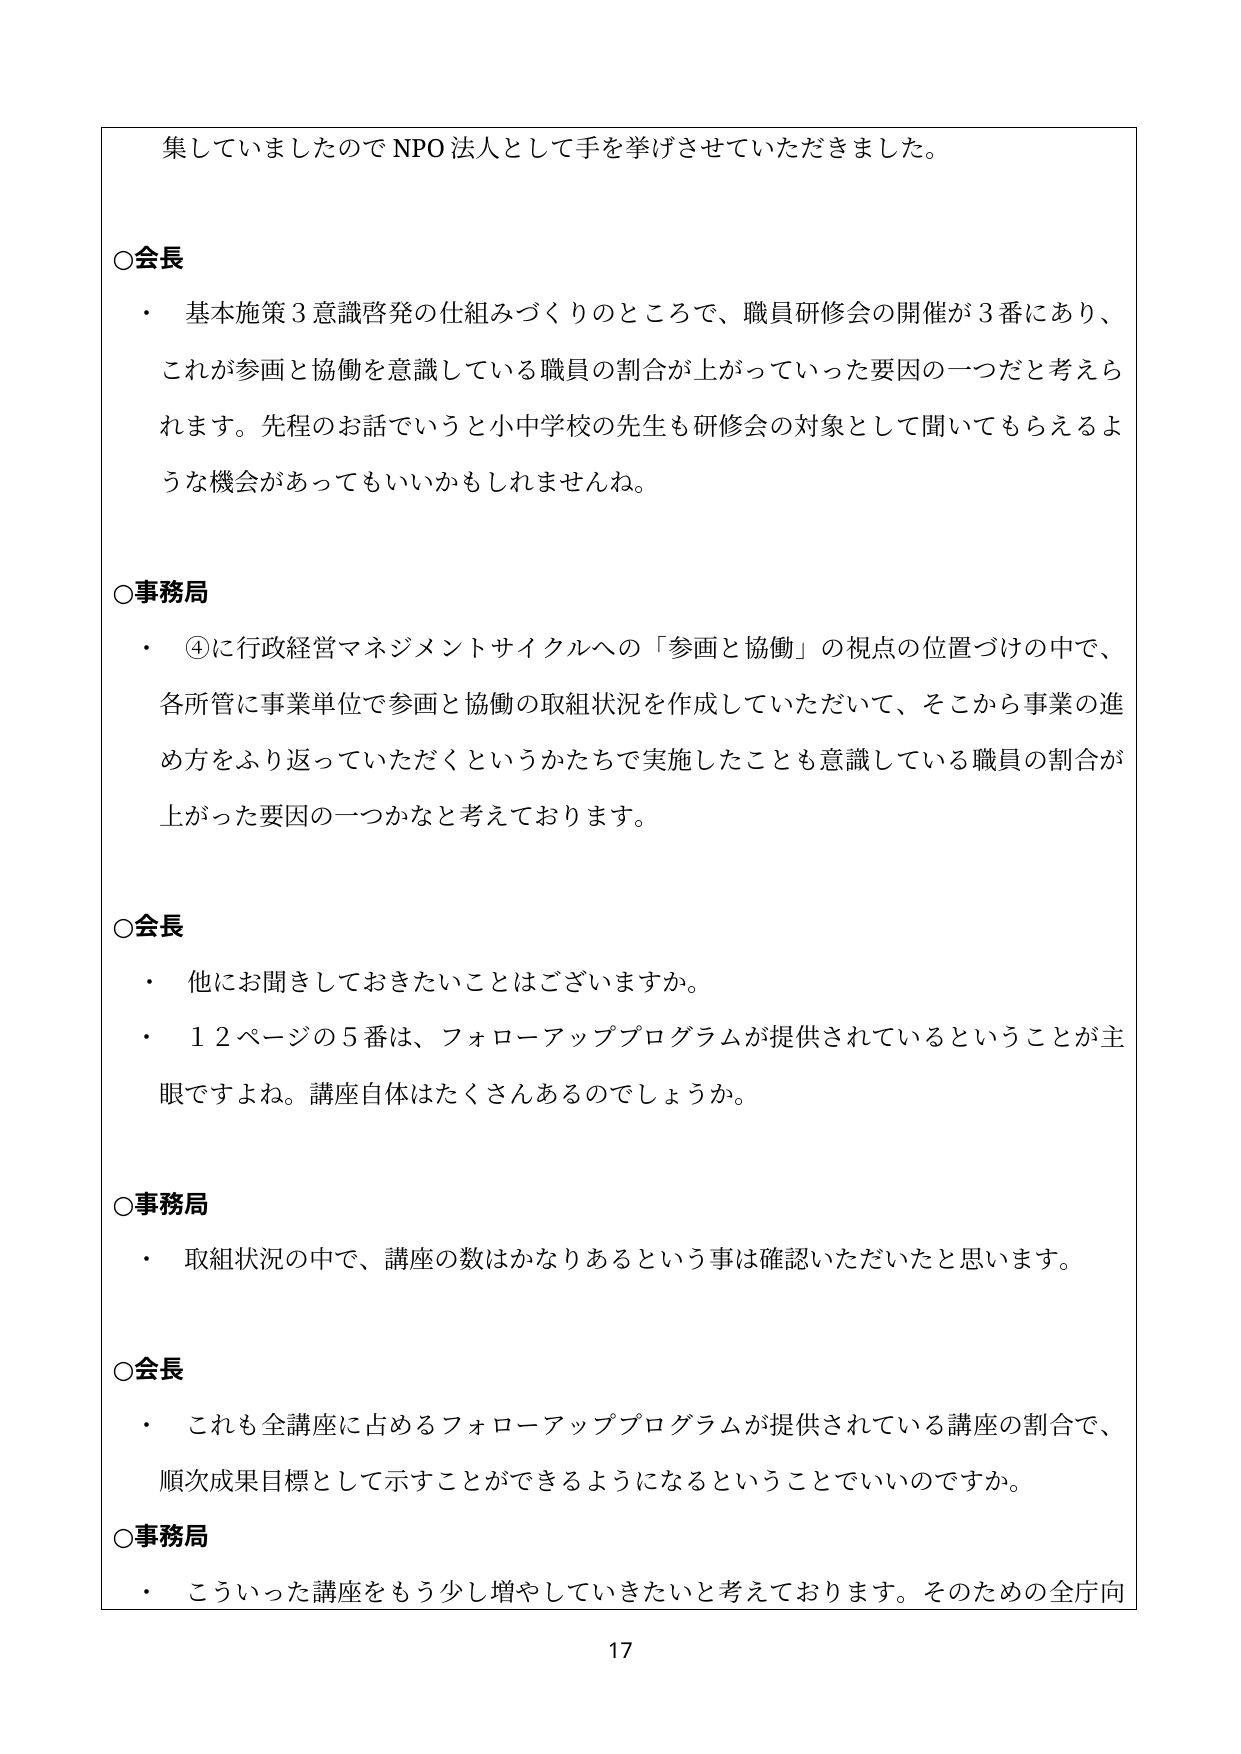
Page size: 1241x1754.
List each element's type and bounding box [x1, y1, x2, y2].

table_header [102, 128, 1136, 1609]
